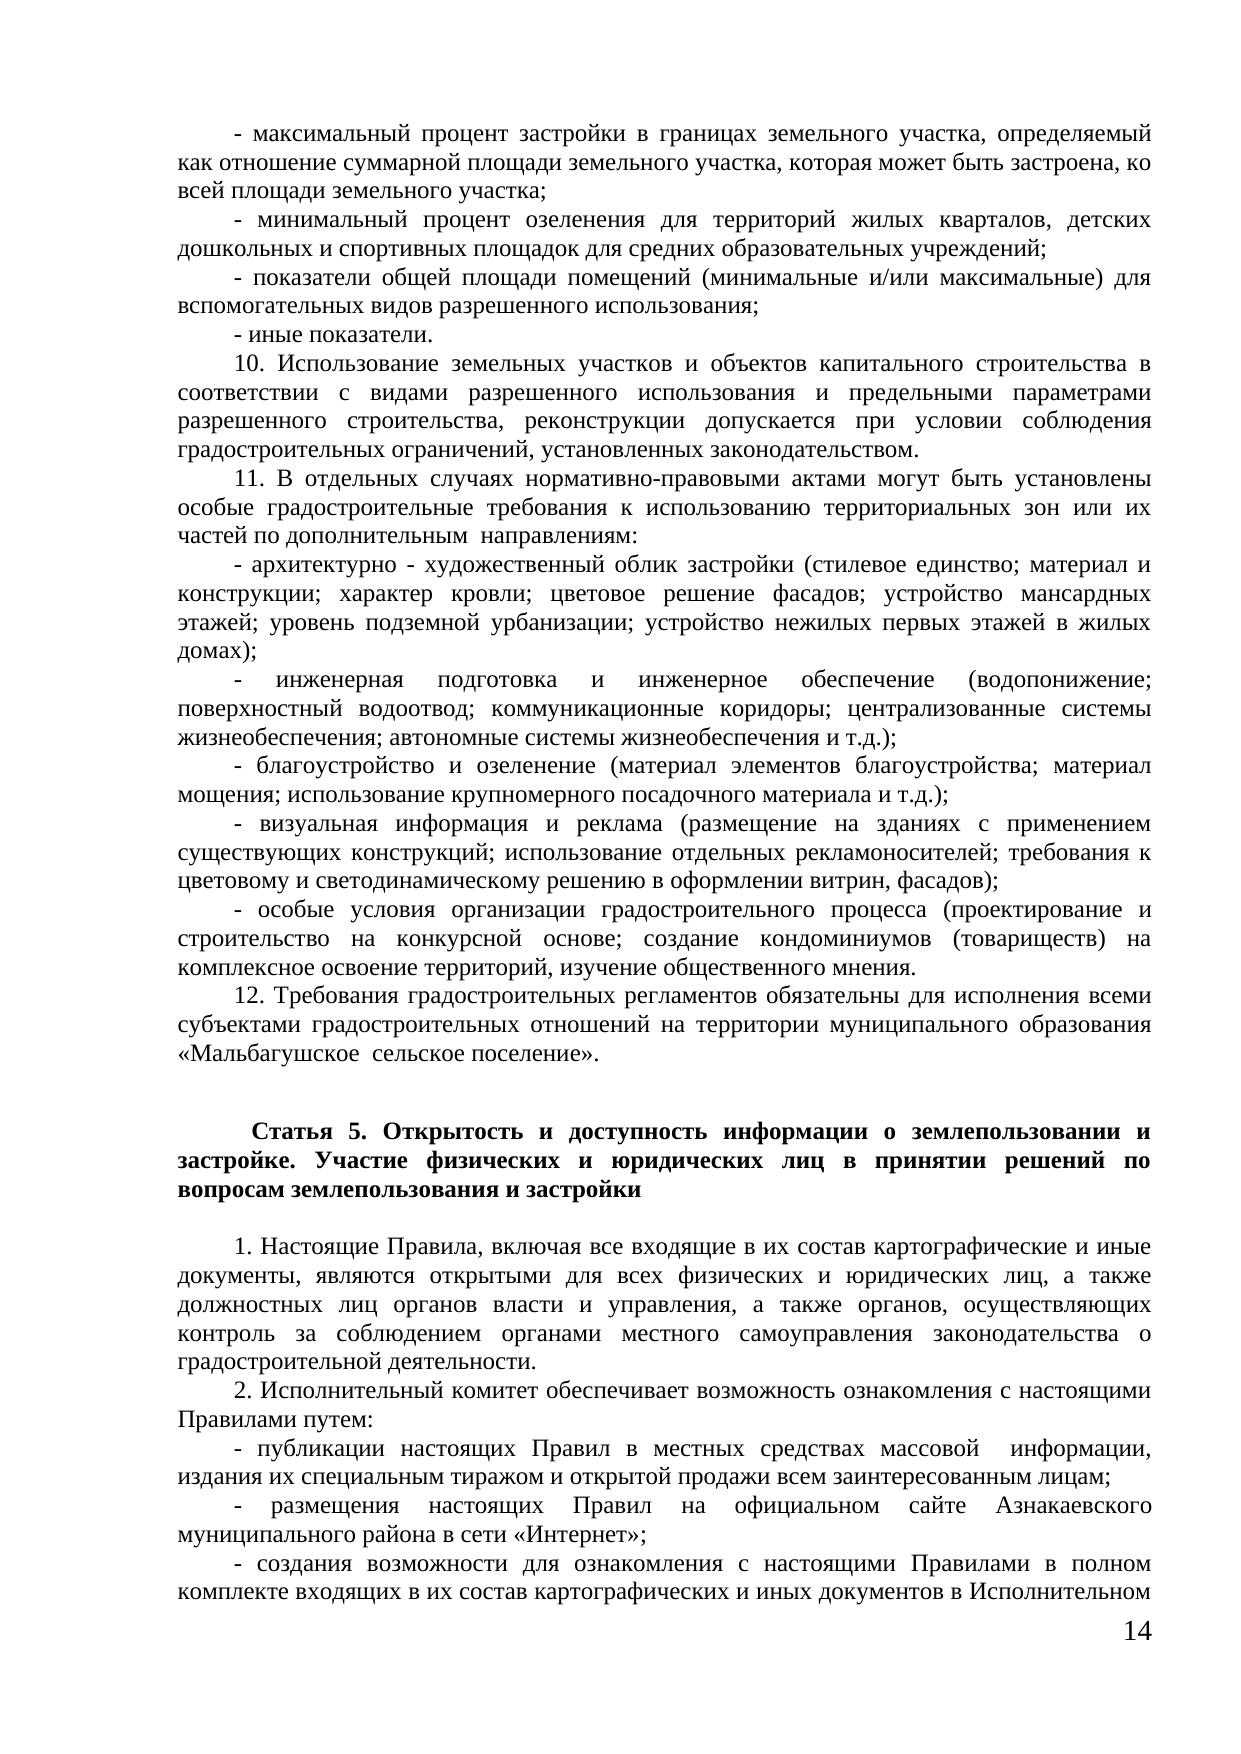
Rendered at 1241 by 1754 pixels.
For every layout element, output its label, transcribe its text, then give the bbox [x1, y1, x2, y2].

text 12. Требования градостроительных регламентов обязательны для исполнения всеми субъектами градостроительных отношений на территории муниципального образования «Мальбагушское сельское поселение». [177, 981, 1152, 1067]
text - показатели общей площади помещений (минимальные и/или максимальные) для вспомогательных видов разрешенного использования; [177, 262, 1152, 319]
text - минимальный процент озеленения для территорий жилых кварталов, детских дошкольных и спортивных площадок для средних образовательных учреждений; [177, 204, 1152, 262]
text - благоустройство и озеленение (материал элементов благоустройства; материал мощения; использование крупномерного посадочного материала и т.д.); [177, 751, 1152, 808]
text - особые условия организации градостроительного процесса (проектирование и строительство на конкурсной основе; создание кондоминиумов (товариществ) на комплексное освоение территорий, изучение общественного мнения. [177, 894, 1152, 981]
text - иные показатели. [177, 319, 1152, 348]
text - архитектурно - художественный облик застройки (стилевое единство; материал и конструкции; характер кровли; цветовое решение фасадов; устройство мансардных этажей; уровень подземной урбанизации; устройство нежилых первых этажей в жилых домах); [177, 549, 1152, 664]
text 1. Настоящие Правила, включая все входящие в их состав картографические и иные документы, являются открытыми для всех физических и юридических лиц, а также должностных лиц органов власти и управления, а также органов, осуществляющих контроль за соблюдением органами местного самоуправления законодательства о градостроительной деятельности. [177, 1231, 1152, 1375]
text 2. Исполнительный комитет обеспечивает возможность ознакомления с настоящими Правилами путем: [177, 1375, 1152, 1433]
text - инженерная подготовка и инженерное обеспечение (водопонижение; поверхностный водоотвод; коммуникационные коридоры; централизованные системы жизнеобеспечения; автономные системы жизнеобеспечения и т.д.); [177, 664, 1152, 751]
text Статья 5. Открытость и доступность информации о землепользовании и застройке. Участие физических и юридических лиц в принятии решений по вопросам землепользования и застройки [177, 1116, 1152, 1203]
text - публикации настоящих Правил в местных средствах массовой информации, издания их специальным тиражом и открытой продажи всем заинтересованным лицам; [177, 1433, 1152, 1490]
text - визуальная информация и реклама (размещение на зданиях с применением существующих конструкций; использование отдельных рекламоносителей; требования к цветовому и светодинамическому решению в оформлении витрин, фасадов); [177, 808, 1152, 894]
text - размещения настоящих Правил на официальном сайте Азнакаевского муниципального района в сети «Интернет»; [177, 1490, 1152, 1548]
text 10. Использование земельных участков и объектов капитального строительства в соответствии с видами разрешенного использования и предельными параметрами разрешенного строительства, реконструкции допускается при условии соблюдения градостроительных ограничений, установленных законодательством. [177, 348, 1152, 463]
text 11. В отдельных случаях нормативно-правовыми актами могут быть установлены особые градостроительные требования к использованию территориальных зон или их частей по дополнительным направлениям: [177, 463, 1152, 549]
text - максимальный процент застройки в границах земельного участка, определяемый как отношение суммарной площади земельного участка, которая может быть застроена, ко всей площади земельного участка; [177, 118, 1152, 204]
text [177, 1548, 1152, 1605]
